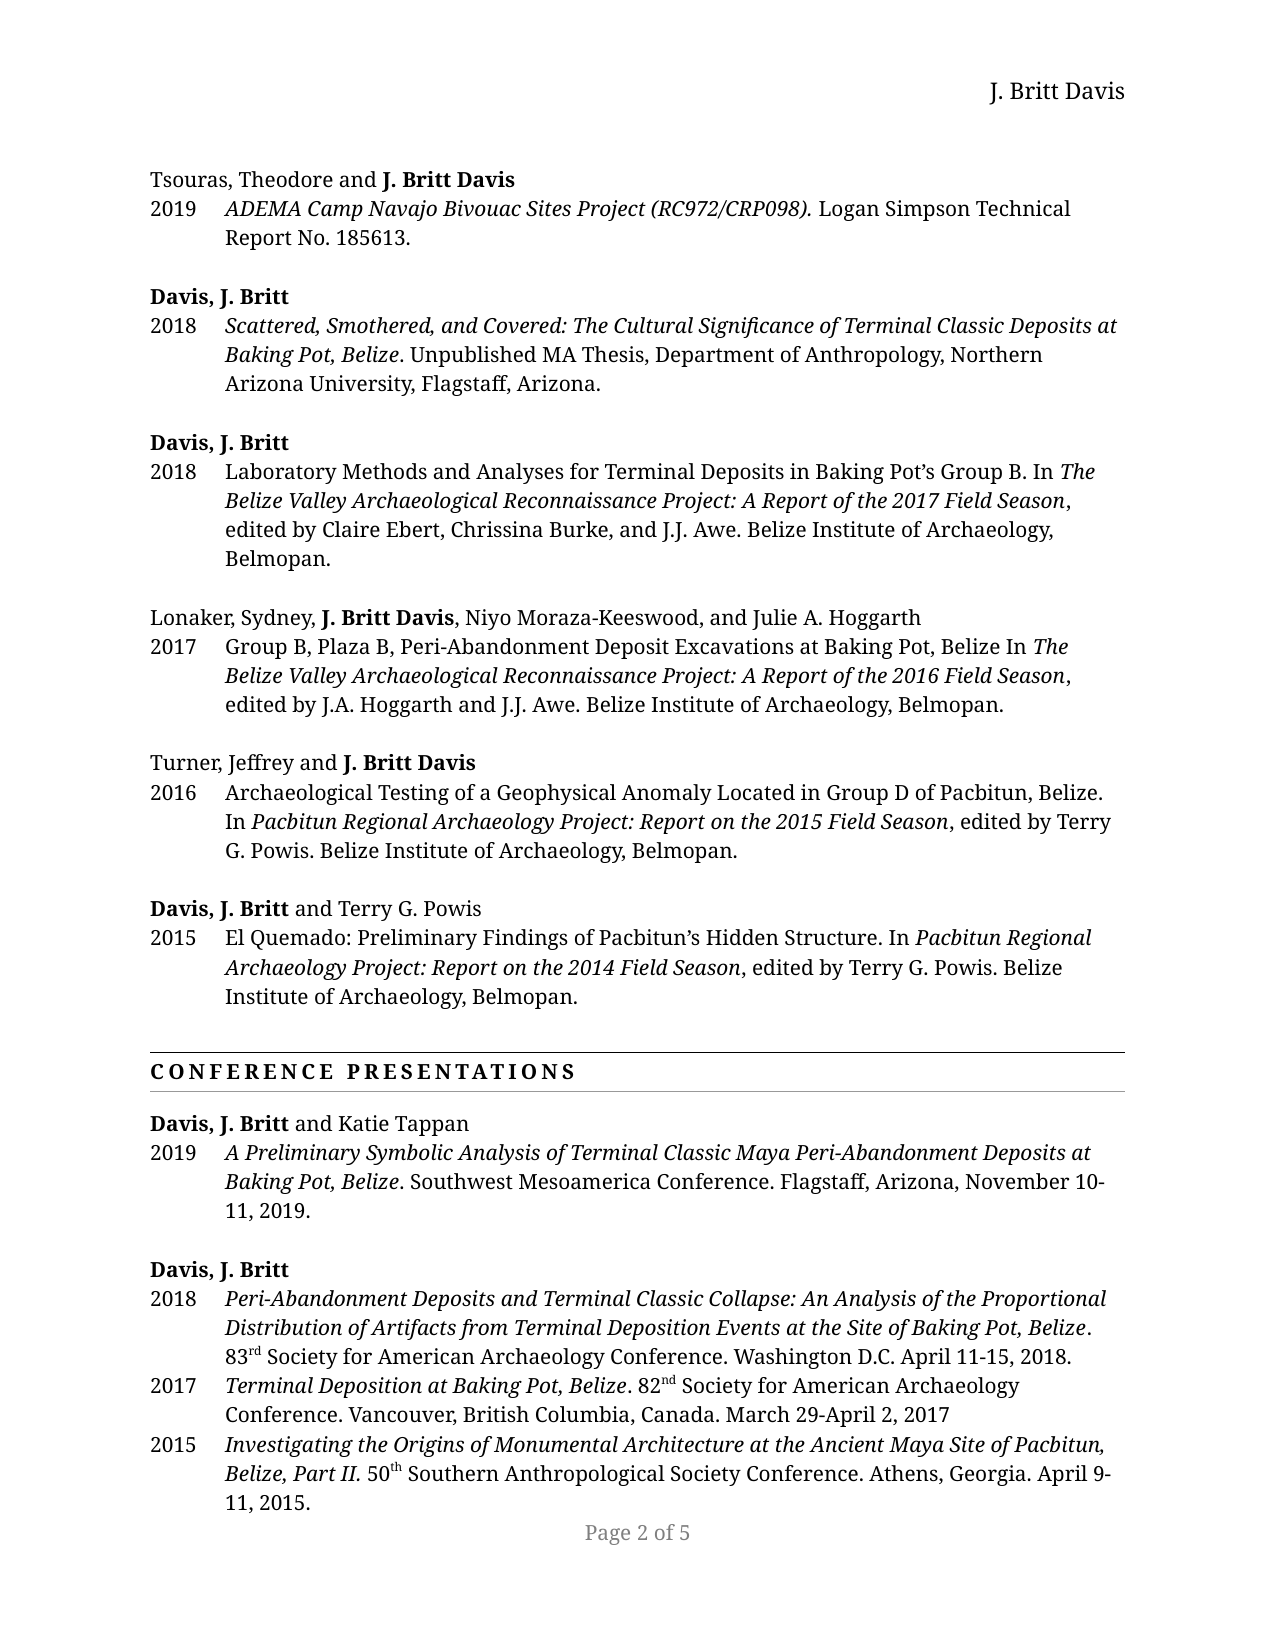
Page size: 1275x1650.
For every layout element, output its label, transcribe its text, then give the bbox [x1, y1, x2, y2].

text 2017 Group B, Plaza B, Peri-Abandonment Deposit Excavations at Baking Pot, Belize In The Belize Valley Archaeological Reconnaissance Project: A Report of the 2016 Field Season, edited by J.A. Hoggarth and J.J. Awe. Belize Institute of Archaeology, Belmopan. [150, 631, 1125, 718]
text Turner, Jeffrey and J. Britt Davis [150, 747, 1125, 777]
text Lonaker, Sydney, J. Britt Davis, Niyo Moraza-Keeswood, and Julie A. Hoggarth [150, 602, 1125, 631]
text Tsouras, Theodore and J. Britt Davis [150, 164, 1125, 193]
text Davis, J. Britt [150, 427, 1125, 456]
text 2019 ADEMA Camp Navajo Bivouac Sites Project (RC972/CRP098). Logan Simpson Technical Report No. 185613. [150, 193, 1125, 252]
text 2016 Archaeological Testing of a Geophysical Anomaly Located in Group D of Pacbitun, Belize. In Pacbitun Regional Archaeology Project: Report on the 2015 Field Season, edited by Terry G. Powis. Belize Institute of Archaeology, Belmopan. [150, 777, 1125, 864]
text 2018 Scattered, Smothered, and Covered: The Cultural Significance of Terminal Classic Deposits at Baking Pot, Belize. Unpublished MA Thesis, Department of Anthropology, Northern Arizona University, Flagstaff, Arizona. [150, 310, 1125, 397]
text Davis, J. Britt and Katie Tappan [150, 1108, 1125, 1137]
text Davis, J. Britt [150, 1254, 1125, 1283]
text 2015 Investigating the Origins of Monumental Architecture at the Ancient Maya Site of Pacbitun, Belize, Part II. 50th Southern Anthropological Society Conference. Athens, Georgia. April 9-11, 2015. [150, 1429, 1125, 1516]
text 2015 El Quemado: Preliminary Findings of Pacbitun’s Hidden Structure. In Pacbitun Regional Archaeology Project: Report on the 2014 Field Season, edited by Terry G. Powis. Belize Institute of Archaeology, Belmopan. [150, 922, 1125, 1010]
text 2017 Terminal Deposition at Baking Pot, Belize. 82nd Society for American Archaeology Conference. Vancouver, British Columbia, Canada. March 29-April 2, 2017 [150, 1370, 1125, 1429]
text Davis, J. Britt and Terry G. Powis [150, 893, 1125, 922]
text 2019 A Preliminary Symbolic Analysis of Terminal Classic Maya Peri-Abandonment Deposits at Baking Pot, Belize. Southwest Mesoamerica Conference. Flagstaff, Arizona, November 10-11, 2019. [150, 1137, 1125, 1224]
text Davis, J. Britt [150, 281, 1125, 310]
text CONFERENCE PRESENTATIONS [150, 1053, 1125, 1091]
text 2018 Laboratory Methods and Analyses for Terminal Deposits in Baking Pot’s Group B. In The Belize Valley Archaeological Reconnaissance Project: A Report of the 2017 Field Season, edited by Claire Ebert, Chrissina Burke, and J.J. Awe. Belize Institute of Archaeology, Belmopan. [150, 456, 1125, 572]
text 2018 Peri-Abandonment Deposits and Terminal Classic Collapse: An Analysis of the Proportional Distribution of Artifacts from Terminal Deposition Events at the Site of Baking Pot, Belize. 83rd Society for American Archaeology Conference. Washington D.C. April 11-15, 2018. [150, 1283, 1125, 1370]
